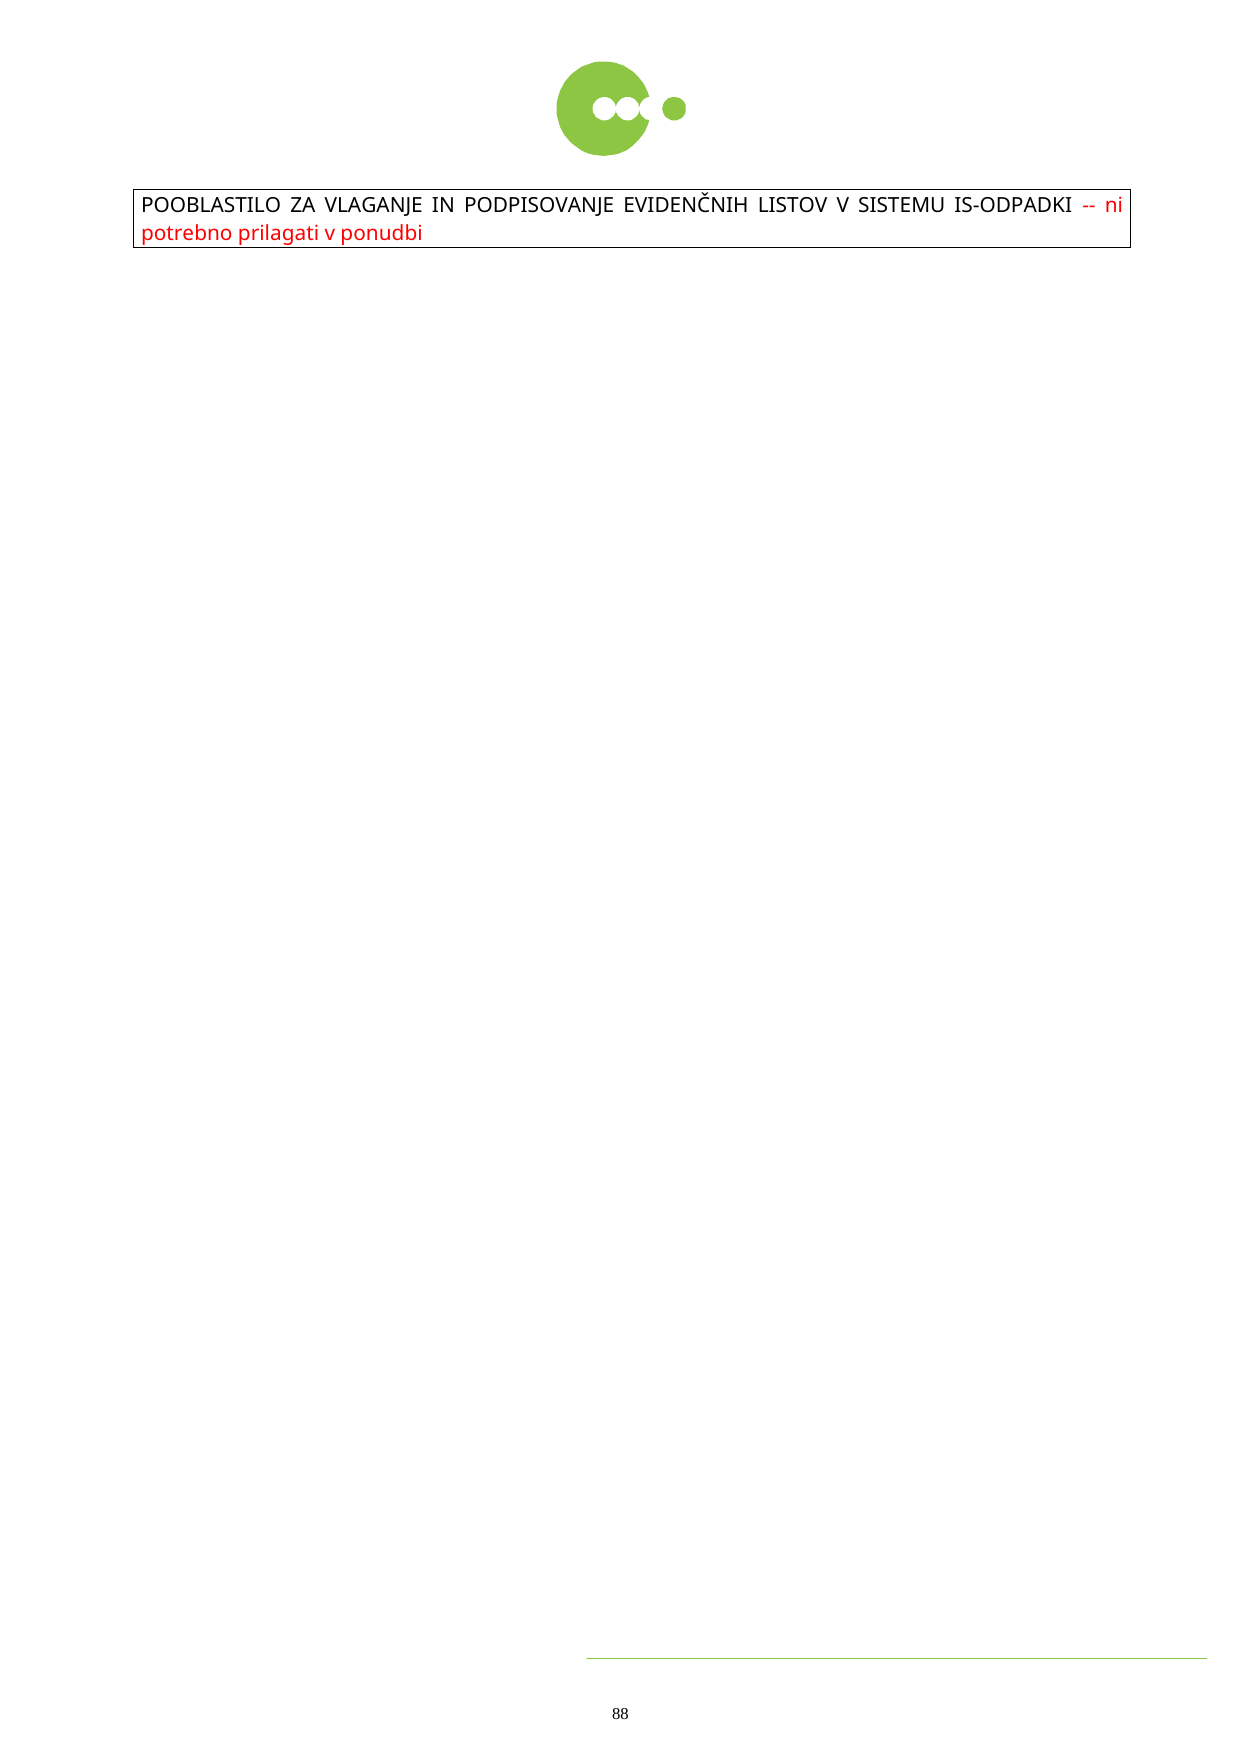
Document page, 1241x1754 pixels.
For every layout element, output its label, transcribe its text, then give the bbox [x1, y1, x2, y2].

table_header POOBLASTILO ZA VLAGANJE IN PODPISOVANJE EVIDENČNIH LISTOV V SISTEMU IS-ODPADKI -- ni potrebno prilagati v ponudbi [134, 190, 1130, 247]
